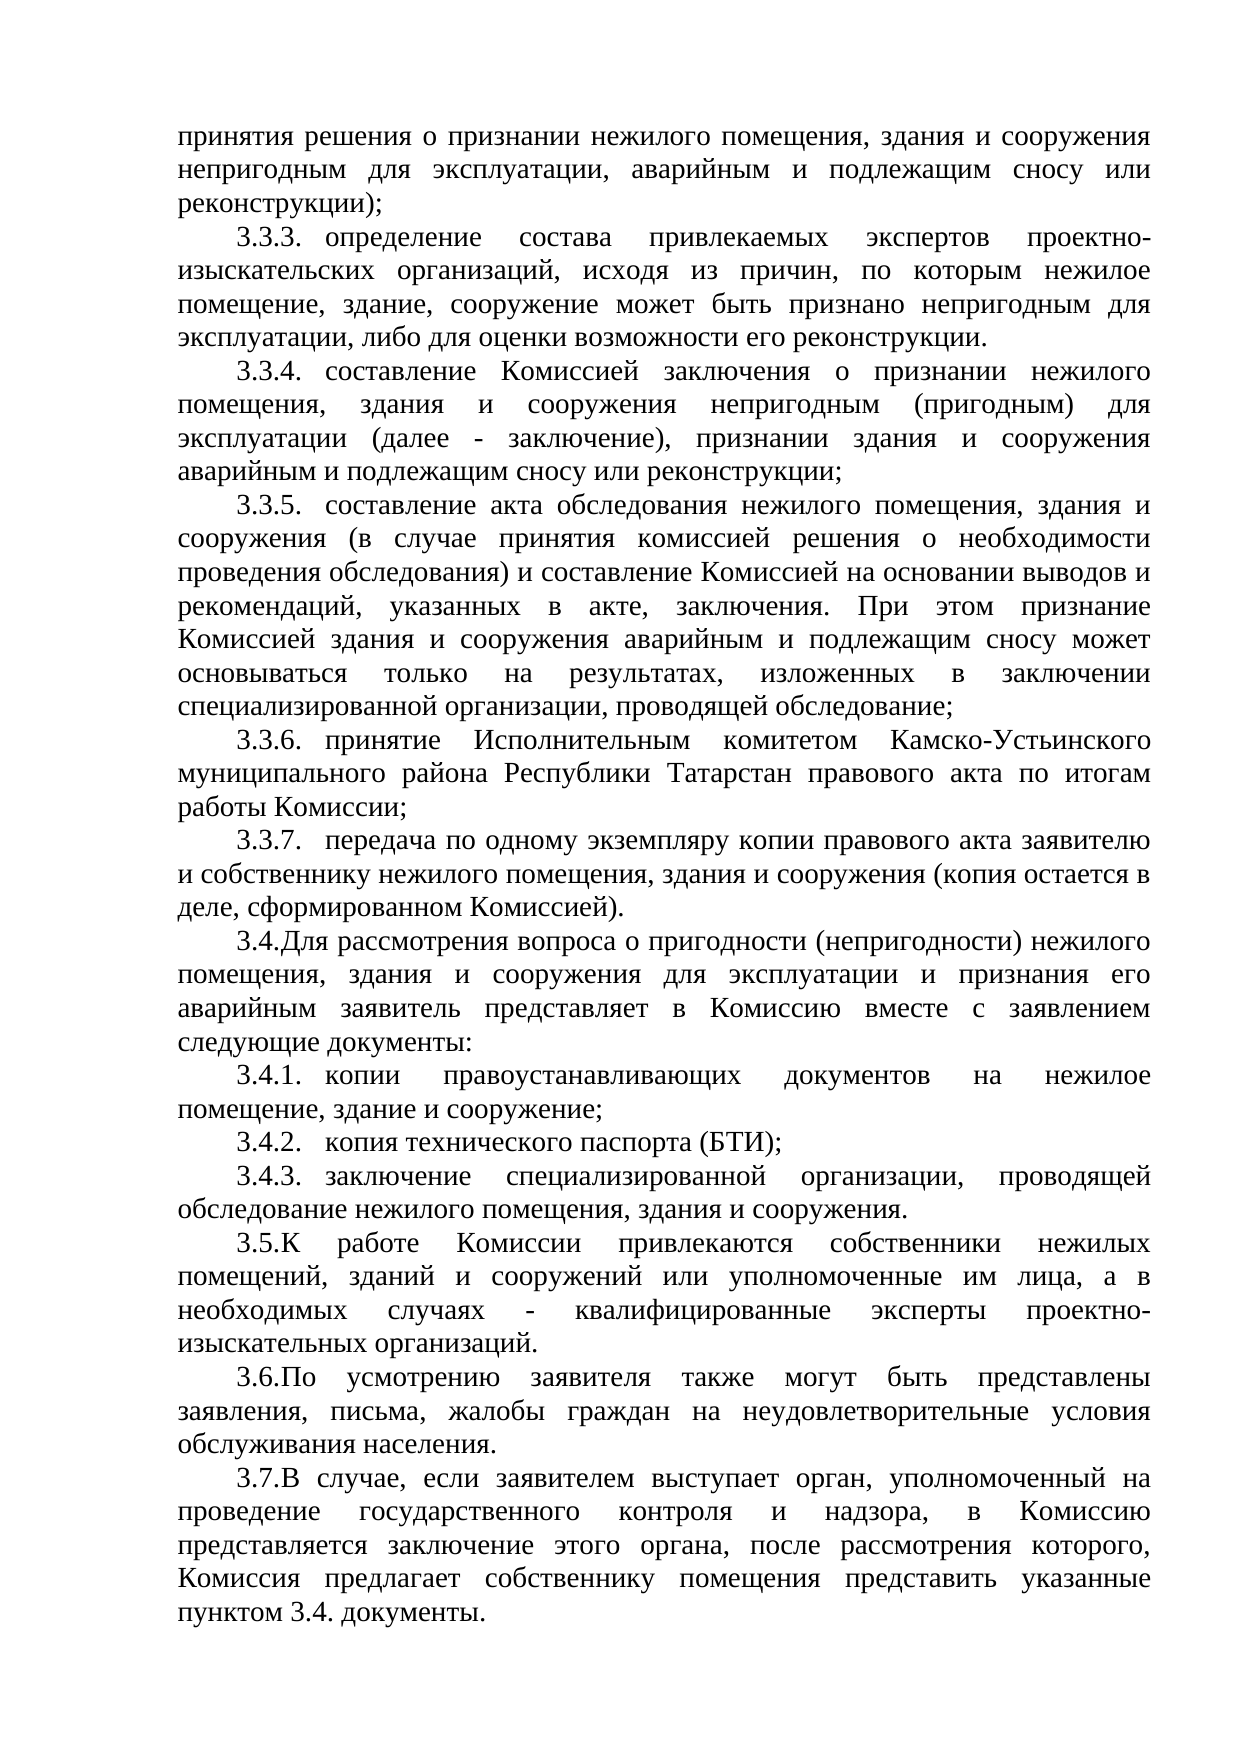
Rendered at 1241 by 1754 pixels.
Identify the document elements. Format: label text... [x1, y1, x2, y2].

text 3.3.3. определение состава привлекаемых экспертов проектно-изыскательских организаций, исходя из причин, по которым нежилое помещение, здание, сооружение может быть признано непригодным для эксплуатации, либо для оценки возможности его реконструкции. [177, 219, 1152, 353]
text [177, 118, 1152, 219]
text 3.4.1. копии правоустанавливающих документов на нежилое помещение, здание и сооружение; [177, 1057, 1152, 1124]
text 3.4.2. копия технического паспорта (БТИ); [177, 1124, 1152, 1158]
text 3.6. По усмотрению заявителя также могут быть представлены заявления, письма, жалобы граждан на неудовлетворительные условия обслуживания населения. [177, 1359, 1152, 1460]
text 3.3.7. передача по одному экземпляру копии правового акта заявителю и собственнику нежилого помещения, здания и сооружения (копия остается в деле, сформированном Комиссией). [177, 822, 1152, 923]
text 3.4. Для рассмотрения вопроса о пригодности (непригодности) нежилого помещения, здания и сооружения для эксплуатации и признания его аварийным заявитель представляет в Комиссию вместе с заявлением следующие документы: [177, 923, 1152, 1057]
text 3.7. В случае, если заявителем выступает орган, уполномоченный на проведение государственного контроля и надзора, в Комиссию представляется заключение этого органа, после рассмотрения которого, Комиссия предлагает собственнику помещения представить указанные пунктом 3.4. документы. [177, 1460, 1152, 1627]
text 3.3.5. составление акта обследования нежилого помещения, здания и сооружения (в случае принятия комиссией решения о необходимости проведения обследования) и составление Комиссией на основании выводов и рекомендаций, указанных в акте, заключения. При этом признание Комиссией здания и сооружения аварийным и подлежащим сносу может основываться только на результатах, изложенных в заключении специализированной организации, проводящей обследование; [177, 487, 1152, 722]
text 3.4.3. заключение специализированной организации, проводящей обследование нежилого помещения, здания и сооружения. [177, 1158, 1152, 1225]
text 3.3.4. составление Комиссией заключения о признании нежилого помещения, здания и сооружения непригодным (пригодным) для эксплуатации (далее - заключение), признании здания и сооружения аварийным и подлежащим сносу или реконструкции; [177, 353, 1152, 487]
text 3.3.6. принятие Исполнительным комитетом Камско-Устьинского муниципального района Республики Татарстан правового акта по итогам работы Комиссии; [177, 722, 1152, 822]
text 3.5. К работе Комиссии привлекаются собственники нежилых помещений, зданий и сооружений или уполномоченные им лица, а в необходимых случаях - квалифицированные эксперты проектно-изыскательных организаций. [177, 1225, 1152, 1359]
